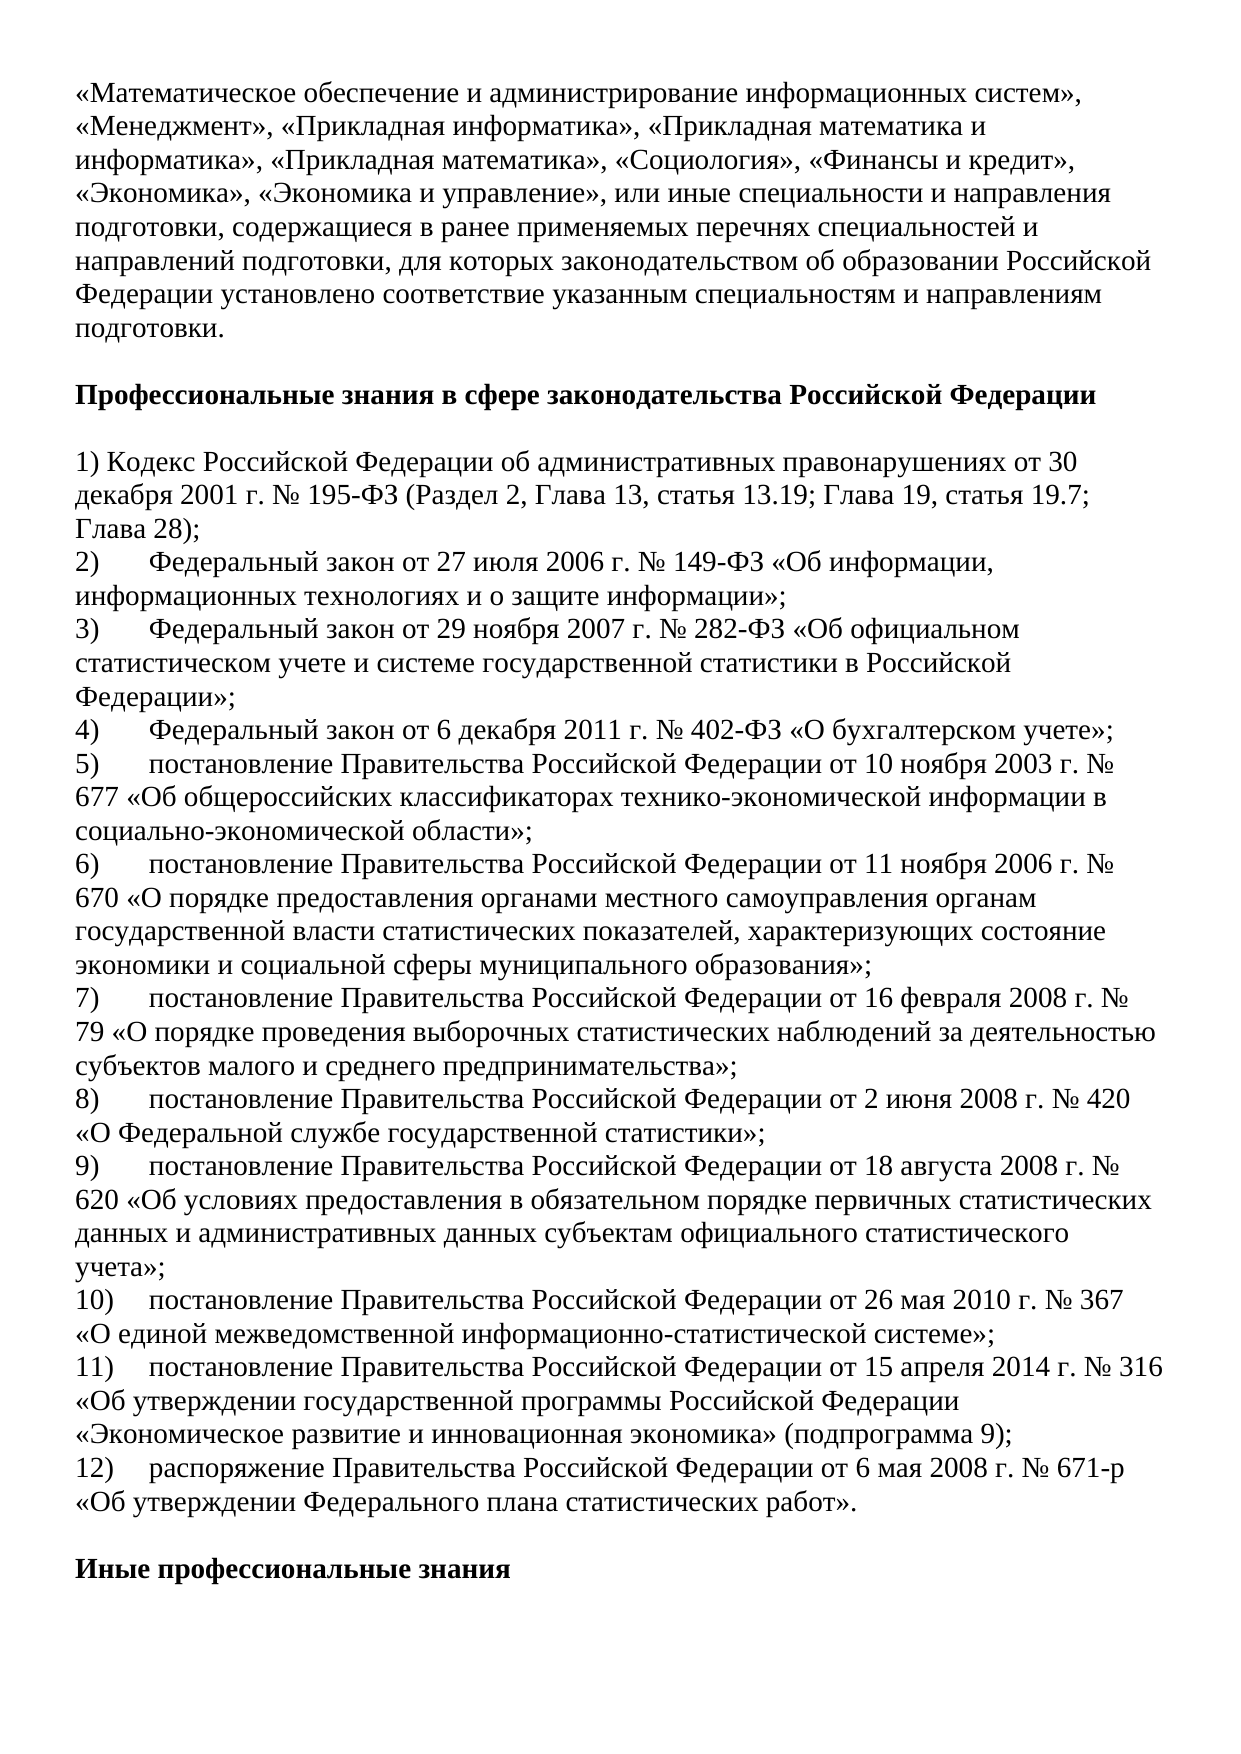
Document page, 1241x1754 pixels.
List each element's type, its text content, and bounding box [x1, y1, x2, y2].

text 10) постановление Правительства Российской Федерации от 26 мая 2010 г. № 367 «О единой межведомственной информационно-статистической системе»; [75, 1282, 1165, 1349]
text Иные профессиональные знания [75, 1551, 1165, 1584]
text 3) Федеральный закон от 29 ноября 2007 г. № 282-ФЗ «Об официальном статистическом учете и системе государственной статистики в Российской Федерации»; [75, 612, 1165, 712]
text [75, 75, 1165, 343]
text 11) постановление Правительства Российской Федерации от 15 апреля 2014 г. № 316 «Об утверждении государственной программы Российской Федерации «Экономическое развитие и инновационная экономика» (подпрограмма 9); [75, 1349, 1165, 1450]
text 12) распоряжение Правительства Российской Федерации от 6 мая 2008 г. № 671-р «Об утверждении Федерального плана статистических работ». [75, 1450, 1165, 1517]
text 9) постановление Правительства Российской Федерации от 18 августа 2008 г. № 620 «Об условиях предоставления в обязательном порядке первичных статистических данных и административных данных субъектам официального статистического учета»; [75, 1148, 1165, 1282]
text 8) постановление Правительства Российской Федерации от 2 июня 2008 г. № 420 «О Федеральной службе государственной статистики»; [75, 1081, 1165, 1148]
text Профессиональные знания в сфере законодательства Российской Федерации [75, 377, 1165, 410]
text 1) Кодекс Российской Федерации об административных правонарушениях от 30 декабря 2001 г. № 195-ФЗ (Раздел 2, Глава 13, статья 13.19; Глава 19, статья 19.7; Глава 28); [75, 444, 1165, 544]
text 4) Федеральный закон от 6 декабря 2011 г. № 402-ФЗ «О бухгалтерском учете»; [75, 712, 1165, 746]
text 2) Федеральный закон от 27 июля 2006 г. № 149-ФЗ «Об информации, информационных технологиях и о защите информации»; [75, 544, 1165, 612]
text 5) постановление Правительства Российской Федерации от 10 ноября 2003 г. № 677 «Об общероссийских классификаторах технико-экономической информации в социально-экономической области»; [75, 746, 1165, 846]
text 7) постановление Правительства Российской Федерации от 16 февраля 2008 г. № 79 «О порядке проведения выборочных статистических наблюдений за деятельностью субъектов малого и среднего предпринимательства»; [75, 981, 1165, 1081]
text 6) постановление Правительства Российской Федерации от 11 ноября 2006 г. № 670 «О порядке предоставления органами местного самоуправления органам государственной власти статистических показателей, характеризующих состояние экономики и социальной сферы муниципального образования»; [75, 846, 1165, 981]
